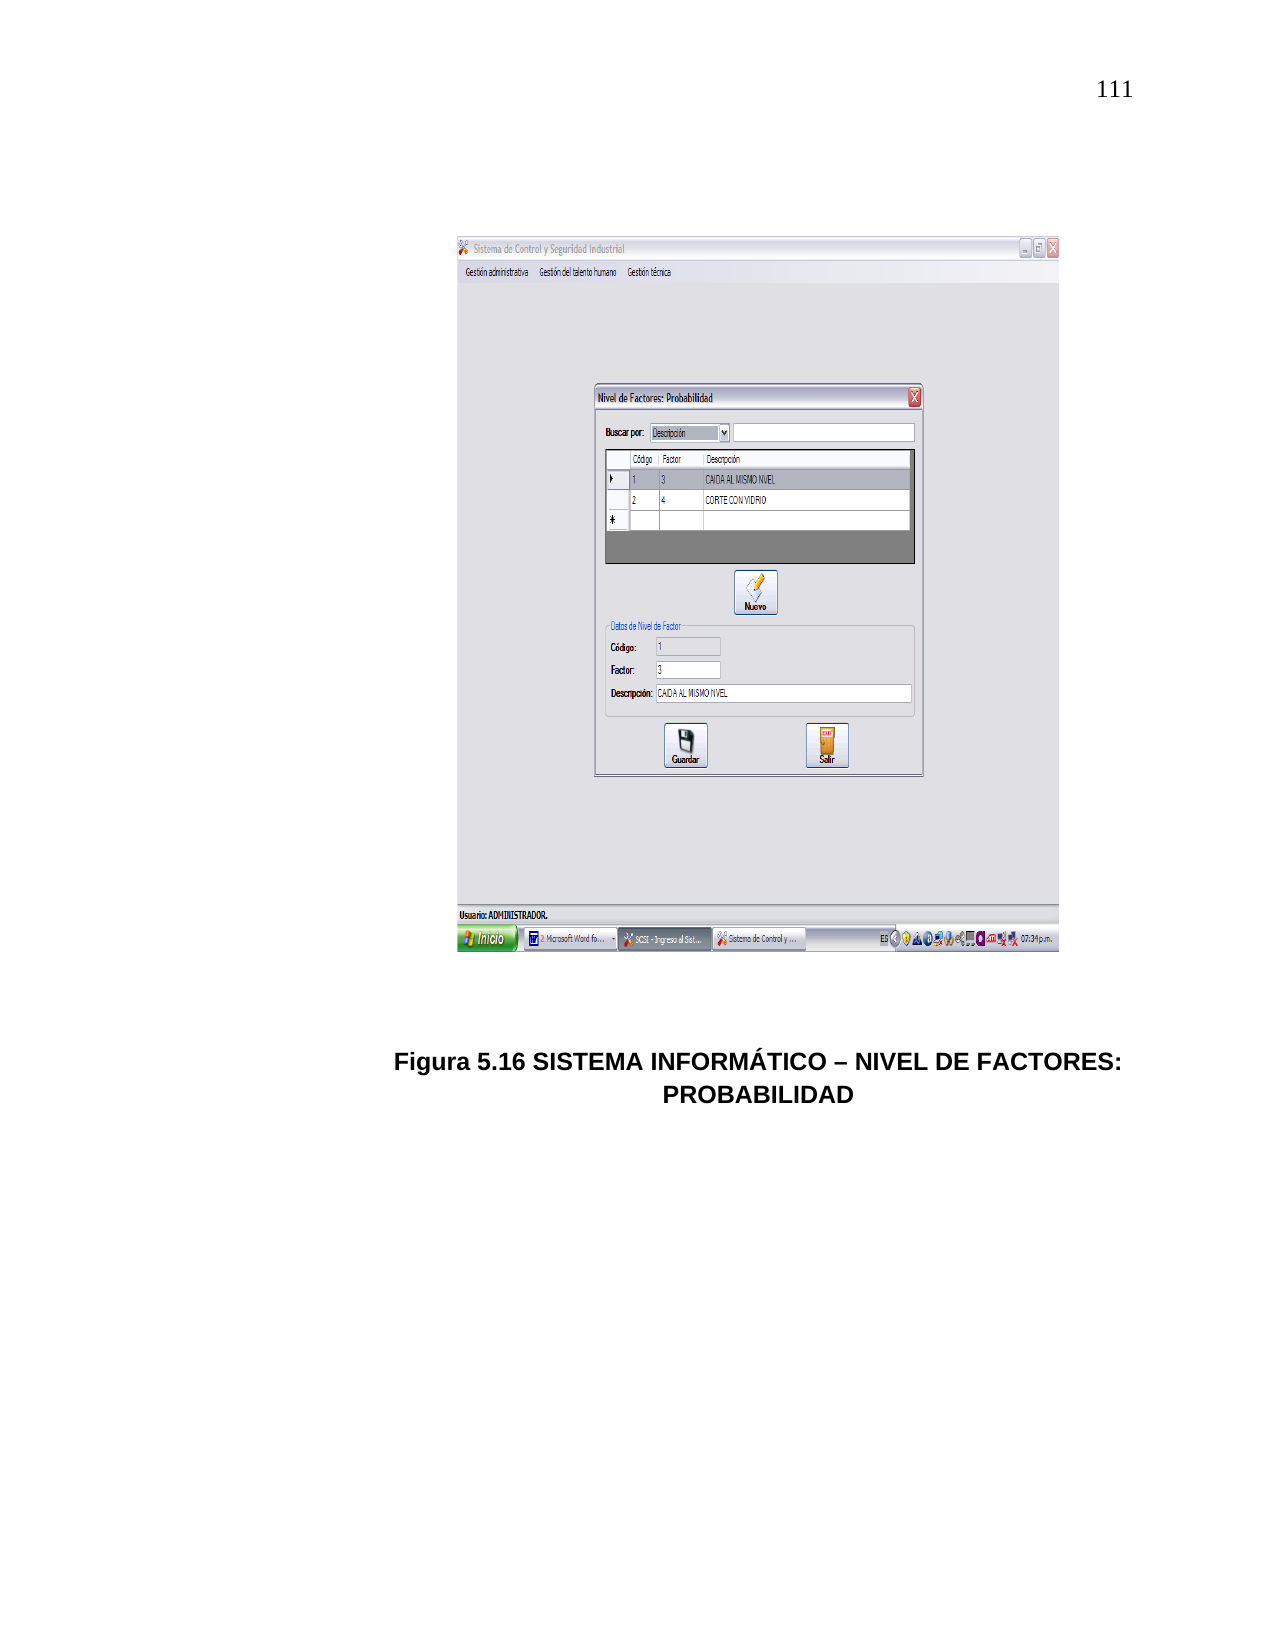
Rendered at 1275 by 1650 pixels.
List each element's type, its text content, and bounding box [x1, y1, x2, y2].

text Figura 5.16 SISTEMA INFORMÁTICO – NIVEL DE FACTORES: PROBABILIDAD [383, 1047, 1133, 1108]
picture [457, 236, 1059, 952]
